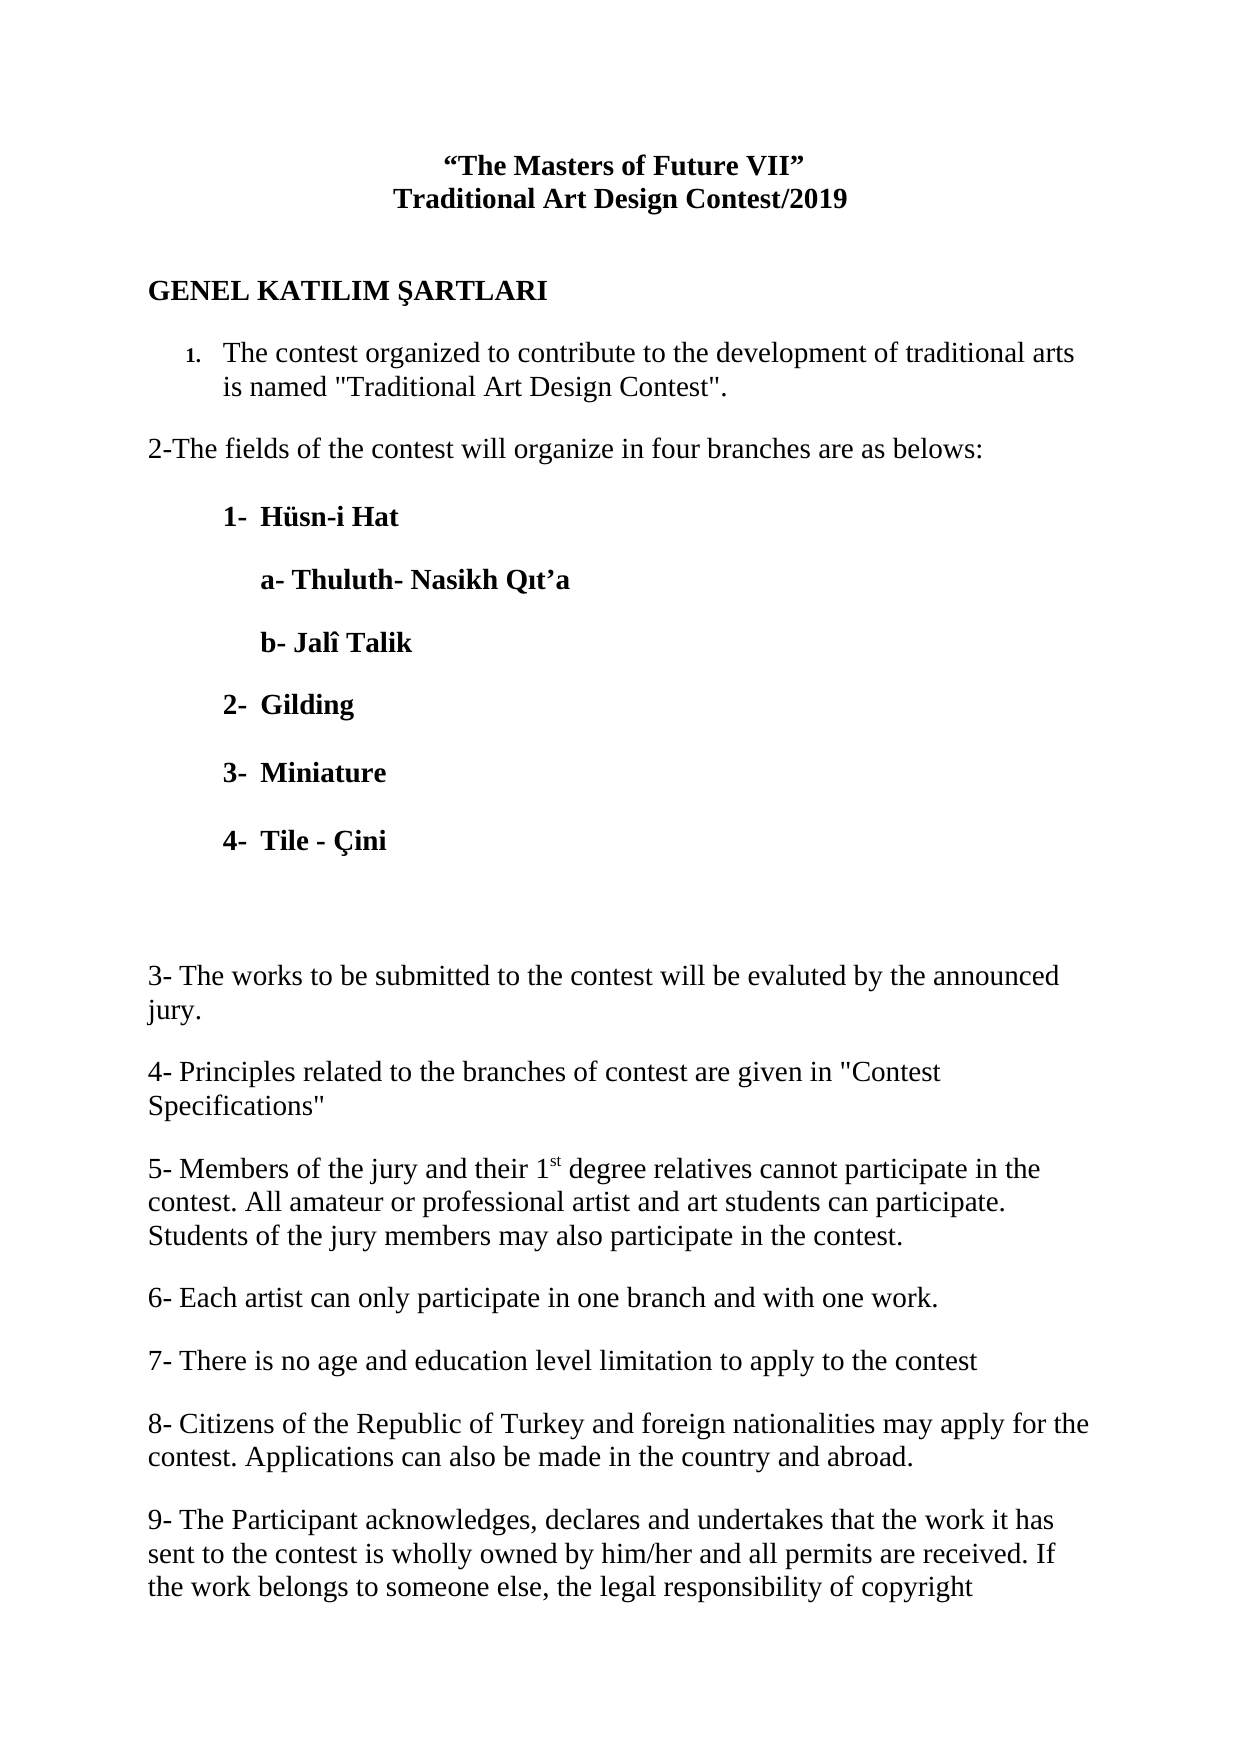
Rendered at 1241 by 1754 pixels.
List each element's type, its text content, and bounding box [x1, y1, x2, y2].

text GENEL KATILIM ŞARTLARI [148, 273, 1093, 306]
text 3- The works to be submitted to the contest will be evaluted by the announced jury. [148, 958, 1093, 1025]
list Hüsn-i Hat [223, 499, 1093, 533]
text 5- Members of the jury and their 1st degree relatives cannot participate in the contest. All amateur or professional artist and art students can participate. Students of the jury members may also participate in the contest. [148, 1151, 1093, 1251]
text 7- There is no age and education level limitation to apply to the contest [148, 1343, 1093, 1377]
text “The Masters of Future VII” Traditional Art Design Contest/2019 [148, 148, 1093, 243]
text 2-The fields of the contest will organize in four branches are as belows: [148, 432, 1093, 465]
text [148, 1502, 1093, 1603]
text 8- Citizens of the Republic of Turkey and foreign nationalities may apply for the contest. Applications can also be made in the country and abroad. [148, 1406, 1093, 1473]
list Gilding [223, 687, 1093, 721]
text b- Jalî Talik [222, 625, 1093, 658]
text 4- Principles related to the branches of contest are given in "Contest Specifications" [148, 1054, 1093, 1122]
text a- Thuluth- Nasikh Qıt’a [222, 562, 1093, 596]
text 6- Each artist can only participate in one branch and with one work. [148, 1281, 1093, 1314]
list Miniature [223, 755, 1093, 789]
list The contest organized to contribute to the development of traditional arts is named "Traditional Art Design Contest". [185, 335, 1093, 402]
list Tile - Çini [223, 823, 1093, 856]
